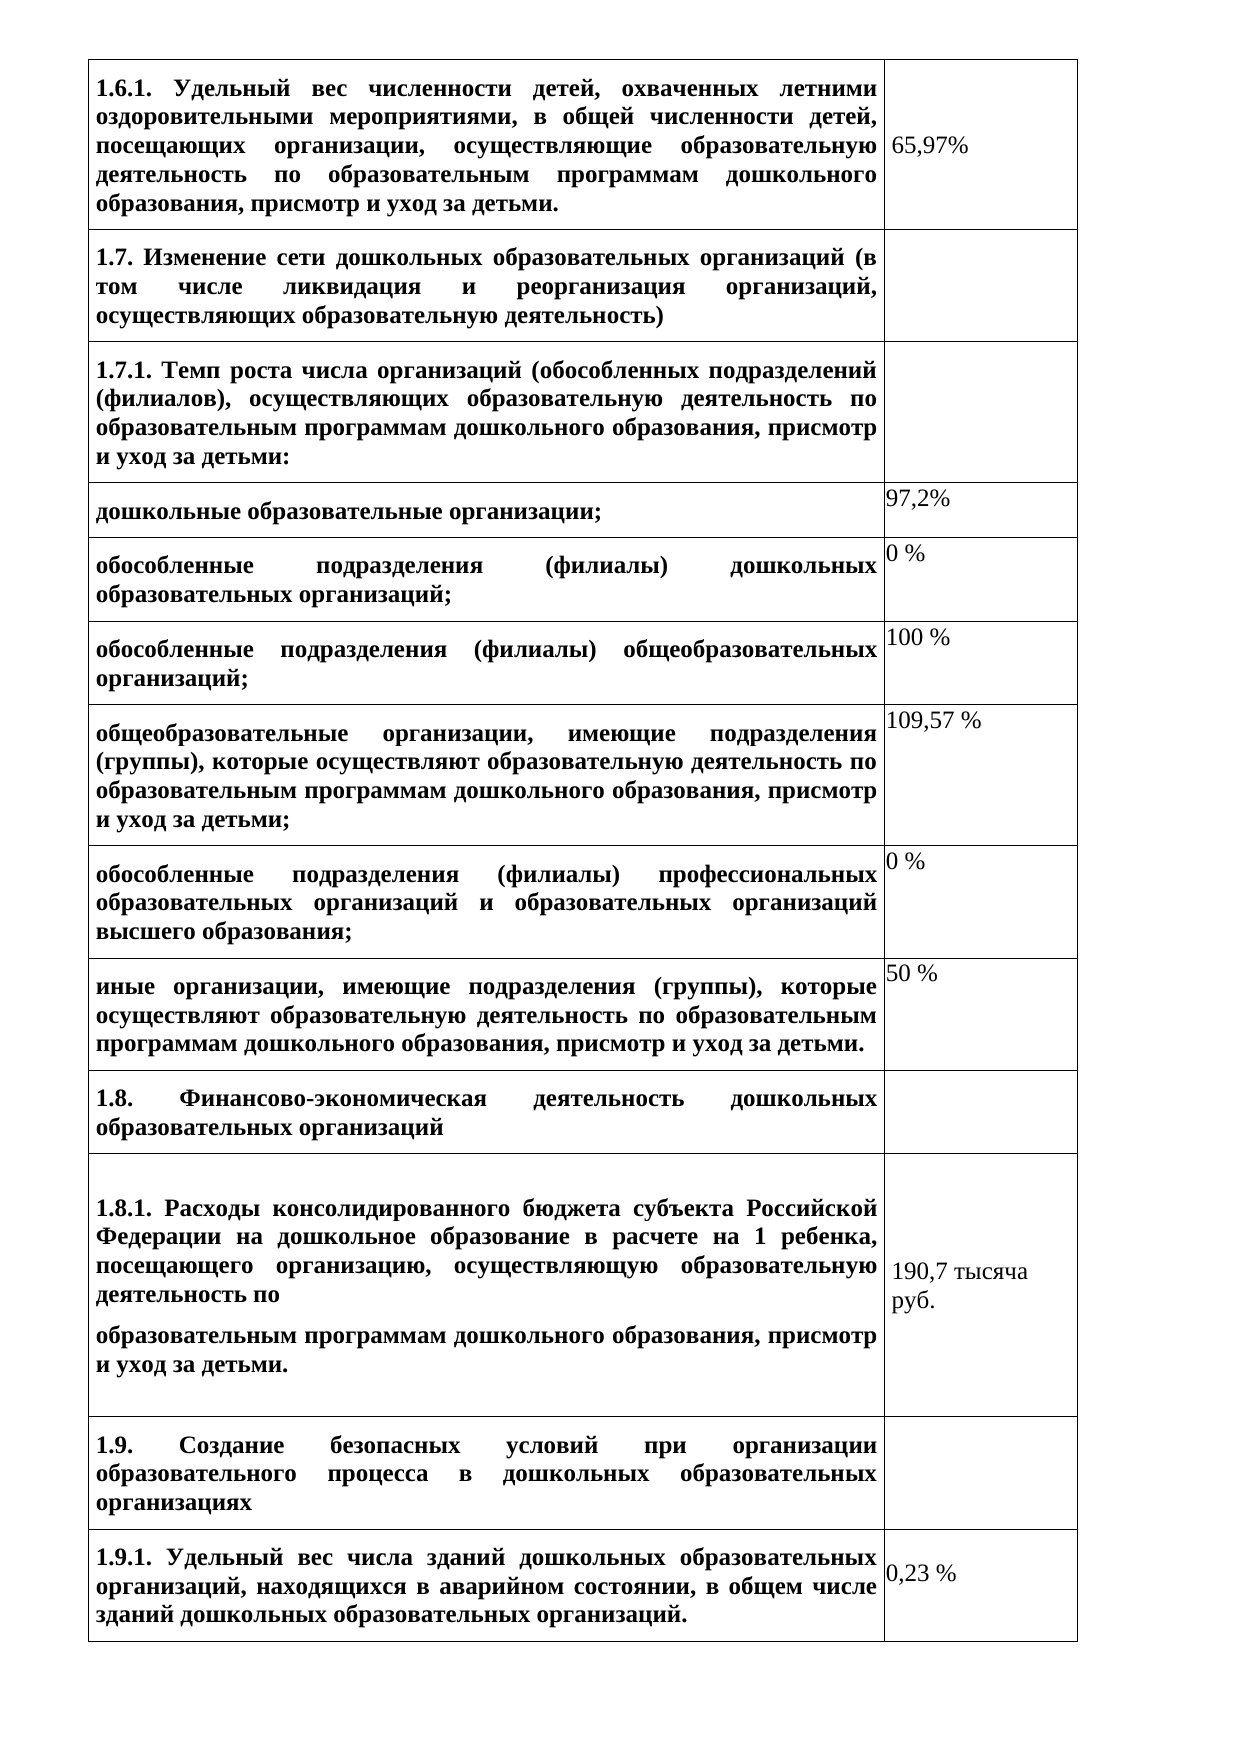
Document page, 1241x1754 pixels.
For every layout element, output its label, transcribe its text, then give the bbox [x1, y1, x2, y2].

table_cell 1.6.1. Удельный вес численности детей, охваченных летними оздоровительными мероприятиями, в общей численности детей, посещающих организации, осуществляющие образовательную деятельность по образовательным программам дошкольного образования, присмотр и уход за детьми. [89, 60, 884, 229]
table_cell обособленные подразделения (филиалы) профессиональных образовательных организаций и образовательных организаций высшего образования; [89, 846, 884, 957]
table_cell [885, 230, 1077, 341]
table_cell обособленные подразделения (филиалы) общеобразовательных организаций; [89, 622, 884, 704]
table_cell 1.8. Финансово-экономическая деятельность дошкольных образовательных организаций [89, 1071, 884, 1153]
table_cell [885, 1071, 1077, 1153]
table_cell 1.8.1. Расходы консолидированного бюджета субъекта Российской Федерации на дошкольное образование в расчете на 1 ребенка, посещающего организацию, осуществляющую образовательную деятельность по образовательным программам дошкольного образования, присмотр и уход за детьми. [89, 1154, 884, 1416]
table_cell 50 % [885, 959, 1077, 1070]
table_cell 109,57 % [885, 705, 1077, 845]
table_cell 65,97% [885, 60, 1077, 229]
table_cell 190,7 тысяча руб. [885, 1154, 1077, 1416]
table_cell 0 % [885, 538, 1077, 621]
table_cell [885, 342, 1077, 482]
table_cell дошкольные образовательные организации; [89, 483, 884, 537]
table_cell 100 % [885, 622, 1077, 704]
table_cell 1.9. Создание безопасных условий при организации образовательного процесса в дошкольных образовательных организациях [89, 1417, 884, 1528]
table_cell обособленные подразделения (филиалы) дошкольных образовательных организаций; [89, 538, 884, 621]
table_cell 0 % [885, 846, 1077, 957]
table_cell 1.9.1. Удельный вес числа зданий дошкольных образовательных организаций, находящихся в аварийном состоянии, в общем числе зданий дошкольных образовательных организаций. [89, 1530, 884, 1641]
table_cell общеобразовательные организации, имеющие подразделения (группы), которые осуществляют образовательную деятельность по образовательным программам дошкольного образования, присмотр и уход за детьми; [89, 705, 884, 845]
table_cell иные организации, имеющие подразделения (группы), которые осуществляют образовательную деятельность по образовательным программам дошкольного образования, присмотр и уход за детьми. [89, 959, 884, 1070]
table_cell [885, 1417, 1077, 1528]
table_cell 1.7. Изменение сети дошкольных образовательных организаций (в том числе ликвидация и реорганизация организаций, осуществляющих образовательную деятельность) [89, 230, 884, 341]
table_cell 0,23 % [885, 1530, 1077, 1641]
table_cell 1.7.1. Темп роста числа организаций (обособленных подразделений (филиалов), осуществляющих образовательную деятельность по образовательным программам дошкольного образования, присмотр и уход за детьми: [89, 342, 884, 482]
table_cell 97,2% [885, 483, 1077, 537]
